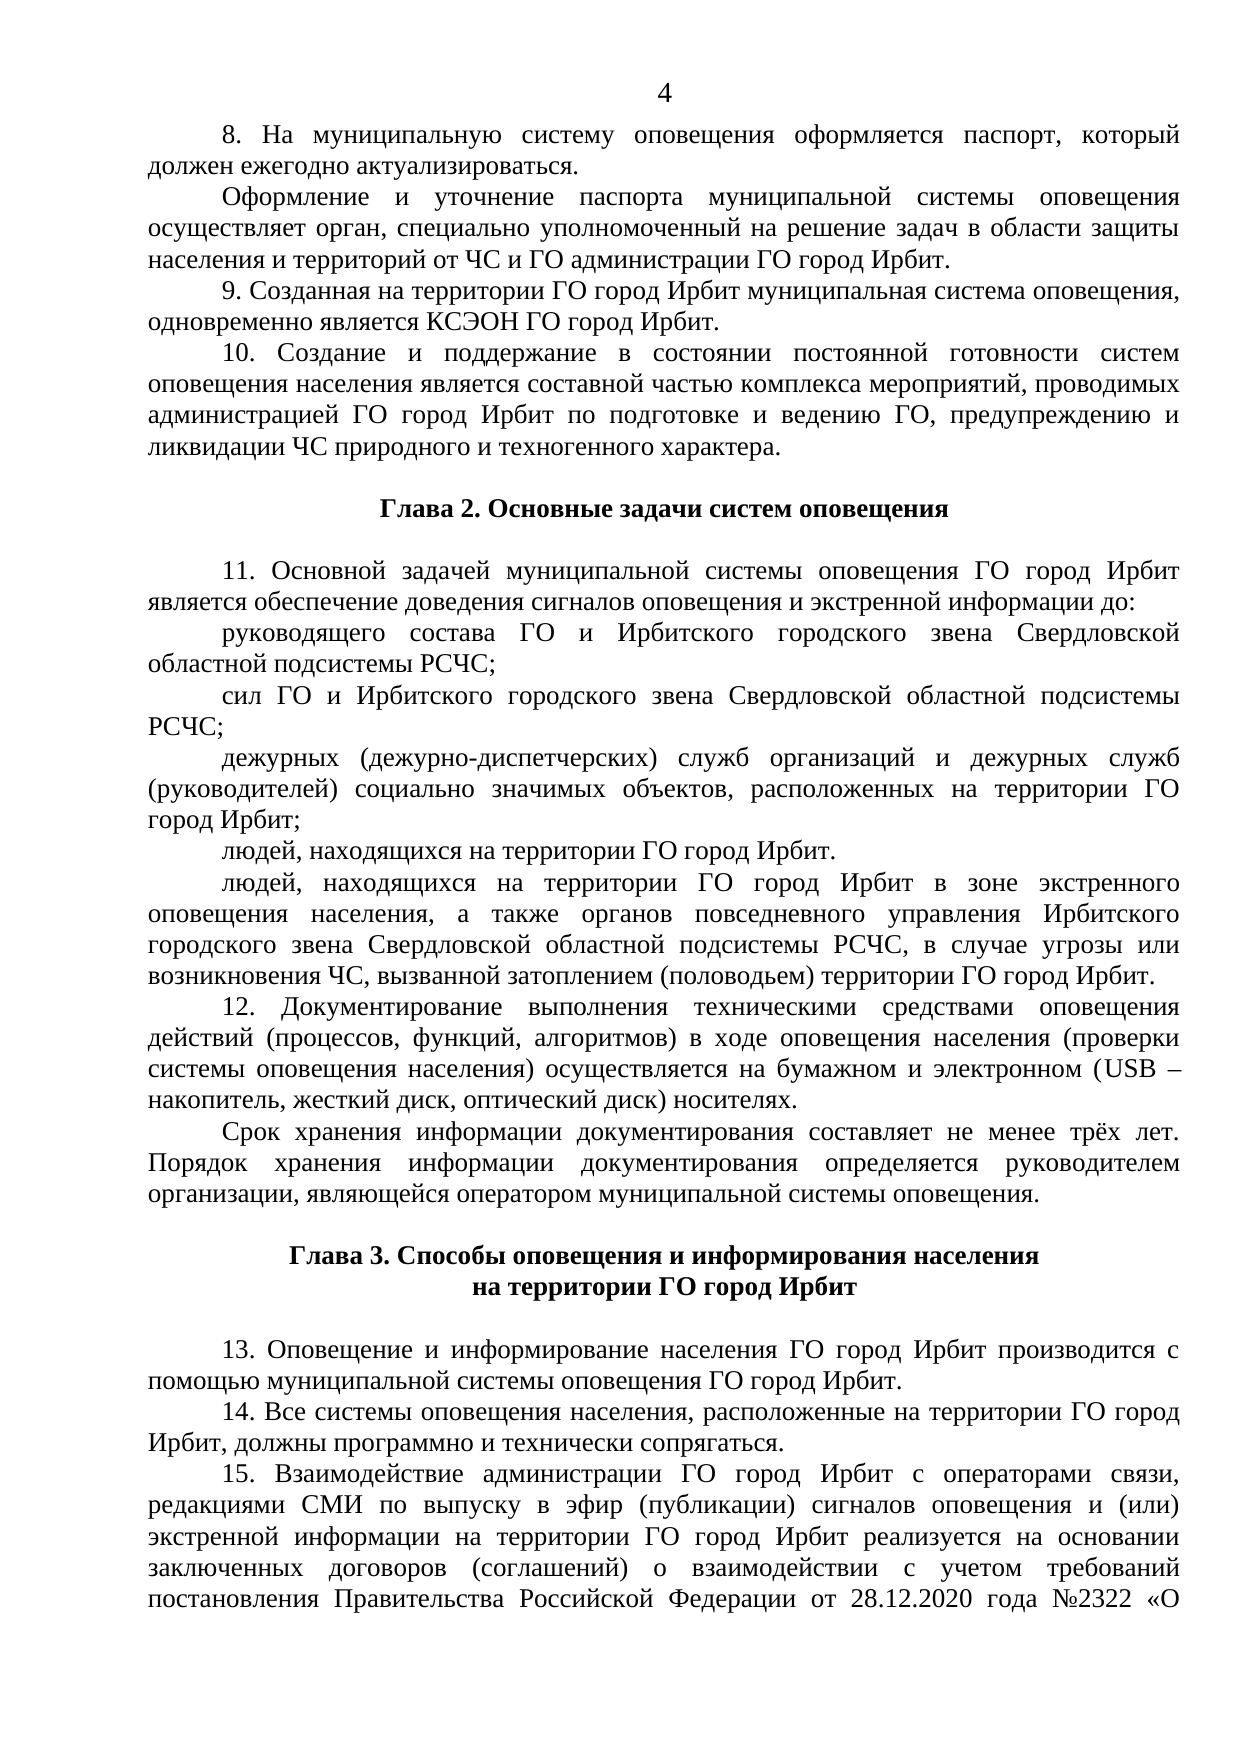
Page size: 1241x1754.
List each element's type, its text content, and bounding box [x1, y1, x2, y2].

text Глава 3. Способы оповещения и информирования населения [148, 1239, 1181, 1271]
text на территории ГО город Ирбит [148, 1271, 1181, 1302]
text 12. Документирование выполнения техническими средствами оповещения действий (процессов, функций, алгоритмов) в ходе оповещения населения (проверки системы оповещения населения) осуществляется на бумажном и электронном (USB – накопитель, жесткий диск, оптический диск) носителях. [148, 990, 1181, 1115]
text Глава 2. Основные задачи систем оповещения [148, 492, 1181, 523]
text Оформление и уточнение паспорта муниципальной системы оповещения осуществляет орган, специально уполномоченный на решение задач в области защиты населения и территорий от ЧС и ГО администрации ГО город Ирбит. [148, 180, 1181, 274]
text людей, находящихся на территории ГО город Ирбит. [148, 834, 1181, 866]
text Срок хранения информации документирования составляет не менее трёх лет. Порядок хранения информации документирования определяется руководителем организации, являющейся оператором муниципальной системы оповещения. [148, 1115, 1181, 1208]
text 14. Все системы оповещения населения, расположенные на территории ГО город Ирбит, должны программно и технически сопрягаться. [148, 1395, 1181, 1457]
text дежурных (дежурно-диспетчерских) служб организаций и дежурных служб (руководителей) социально значимых объектов, расположенных на территории ГО город Ирбит; [148, 741, 1181, 834]
text 11. Основной задачей муниципальной системы оповещения ГО город Ирбит является обеспечение доведения сигналов оповещения и экстренной информации до: [148, 554, 1181, 616]
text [148, 1457, 1181, 1613]
text руководящего состава ГО и Ирбитского городского звена Свердловской областной подсистемы РСЧС; [148, 616, 1181, 679]
text людей, находящихся на территории ГО город Ирбит в зоне экстренного оповещения населения, а также органов повседневного управления Ирбитского городского звена Свердловской областной подсистемы РСЧС, в случае угрозы или возникновения ЧС, вызванной затоплением (половодьем) территории ГО город Ирбит. [148, 866, 1181, 990]
text 13. Оповещение и информирование населения ГО город Ирбит производится с помощью муниципальной системы оповещения ГО город Ирбит. [148, 1333, 1181, 1395]
text 9. Созданная на территории ГО город Ирбит муниципальная система оповещения, одновременно является КСЭОН ГО город Ирбит. [148, 274, 1181, 336]
text 10. Создание и поддержание в состоянии постоянной готовности систем оповещения населения является составной частью комплекса мероприятий, проводимых администрацией ГО город Ирбит по подготовке и ведению ГО, предупреждению и ликвидации ЧС природного и техногенного характера. [148, 336, 1181, 461]
text 8. На муниципальную систему оповещения оформляется паспорт, который должен ежегодно актуализироваться. [148, 118, 1181, 180]
text сил ГО и Ирбитского городского звена Свердловской областной подсистемы РСЧС; [148, 679, 1181, 741]
